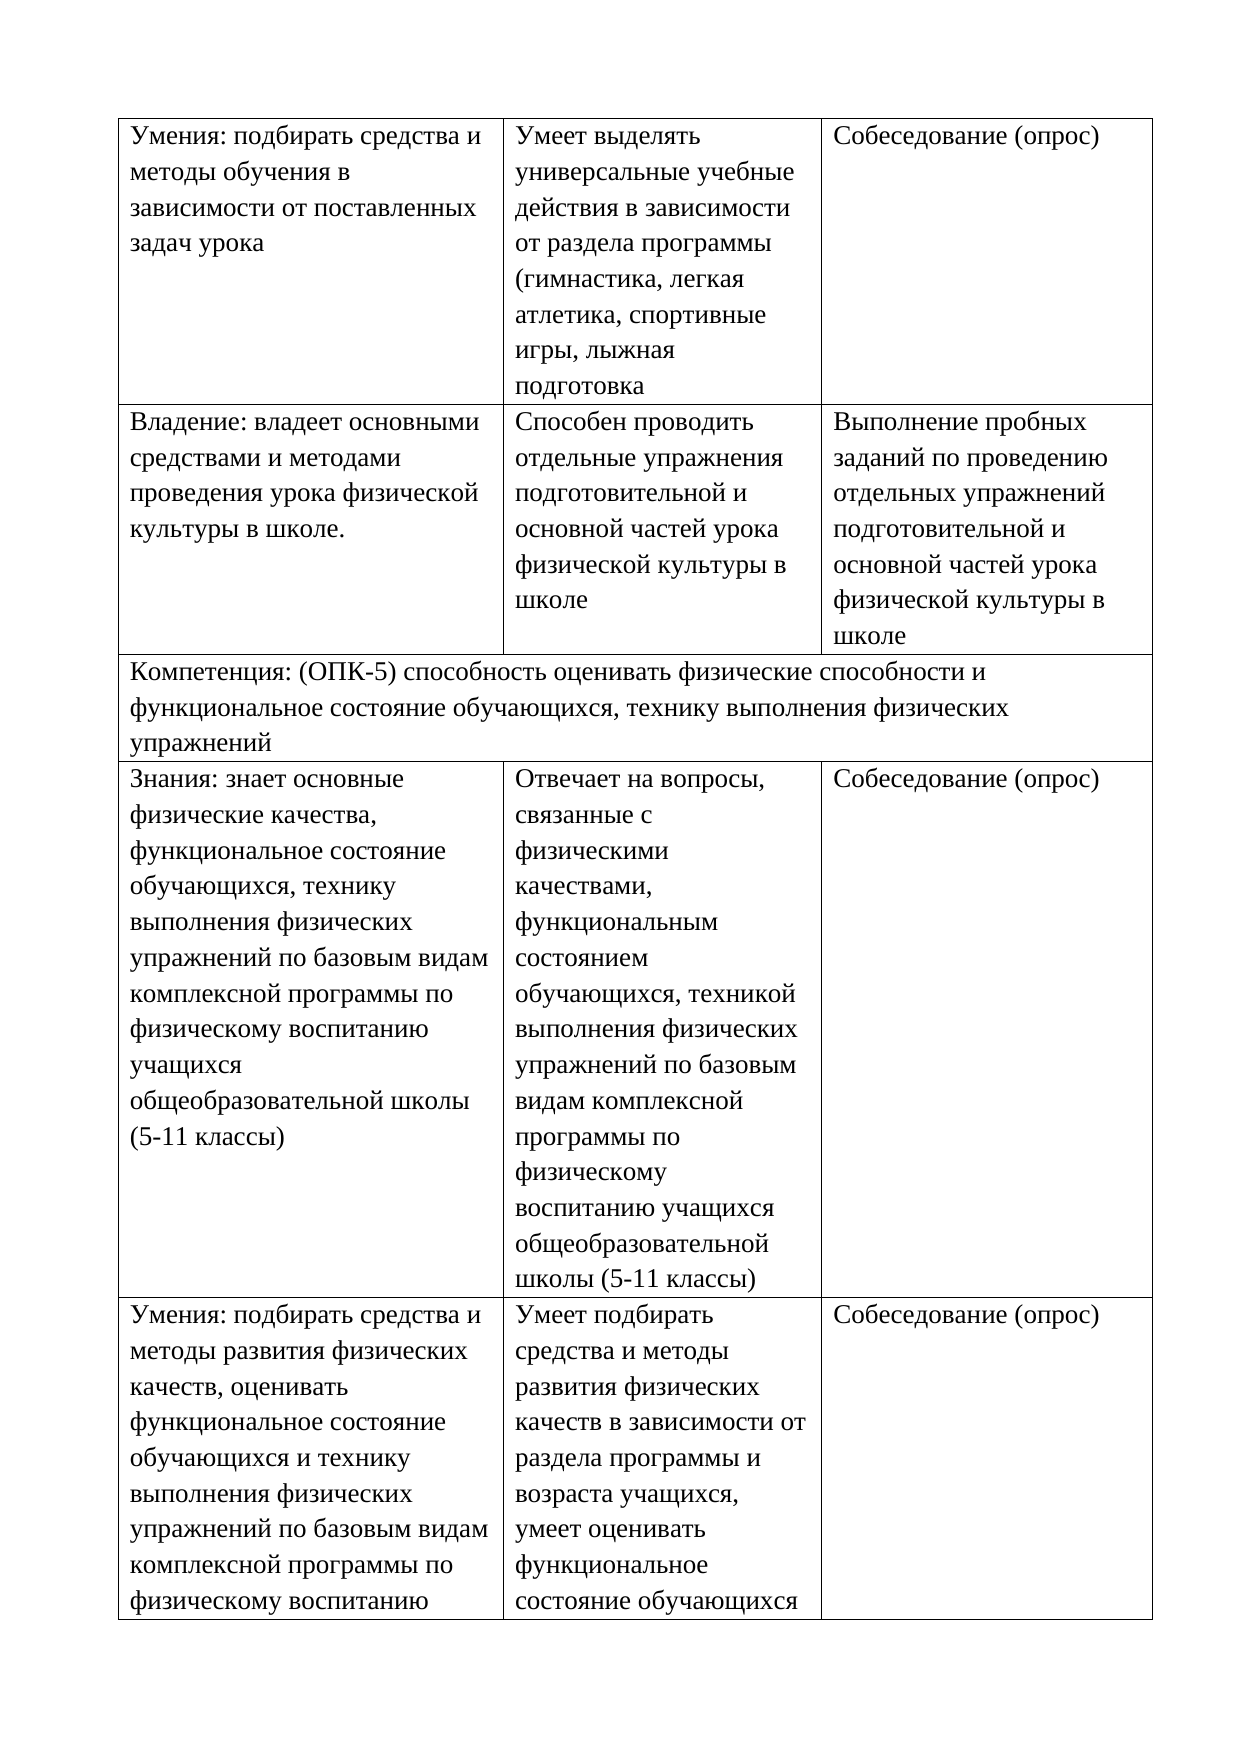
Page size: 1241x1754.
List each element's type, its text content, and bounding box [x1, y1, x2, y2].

table_cell Умеет выделять универсальные учебные действия в зависимости от раздела программы (гимнастика, легкая атлетика, спортивные игры, лыжная подготовка [504, 119, 821, 404]
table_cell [822, 1298, 1152, 1619]
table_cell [119, 1298, 503, 1619]
table_cell Способен проводить отдельные упражнения подготовительной и основной частей урока физической культуры в школе [504, 405, 821, 654]
table_cell Собеседование (опрос) [822, 762, 1152, 1297]
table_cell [504, 1298, 821, 1619]
table_cell Отвечает на вопросы, связанные с физическими качествами, функциональным состоянием обучающихся, техникой выполнения физических упражнений по базовым видам комплексной программы по физическому воспитанию учащихся общеобразовательной школы (5-11 классы) [504, 762, 821, 1297]
table_cell Владение: владеет основными средствами и методами проведения урока физической культуры в школе. [119, 405, 503, 654]
table_cell Компетенция: (ОПК-5) способность оценивать физические способности и функциональное состояние обучающихся, технику выполнения физических упражнений [119, 655, 1152, 761]
table_cell Умения: подбирать средства и методы обучения в зависимости от поставленных задач урока [119, 119, 503, 404]
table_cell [822, 119, 1152, 404]
table_cell Выполнение пробных заданий по проведению отдельных упражнений подготовительной и основной частей урока физической культуры в школе [822, 405, 1152, 654]
table_cell Знания: знает основные физические качества, функциональное состояние обучающихся, технику выполнения физических упражнений по базовым видам комплексной программы по физическому воспитанию учащихся общеобразовательной школы (5-11 классы) [119, 762, 503, 1297]
